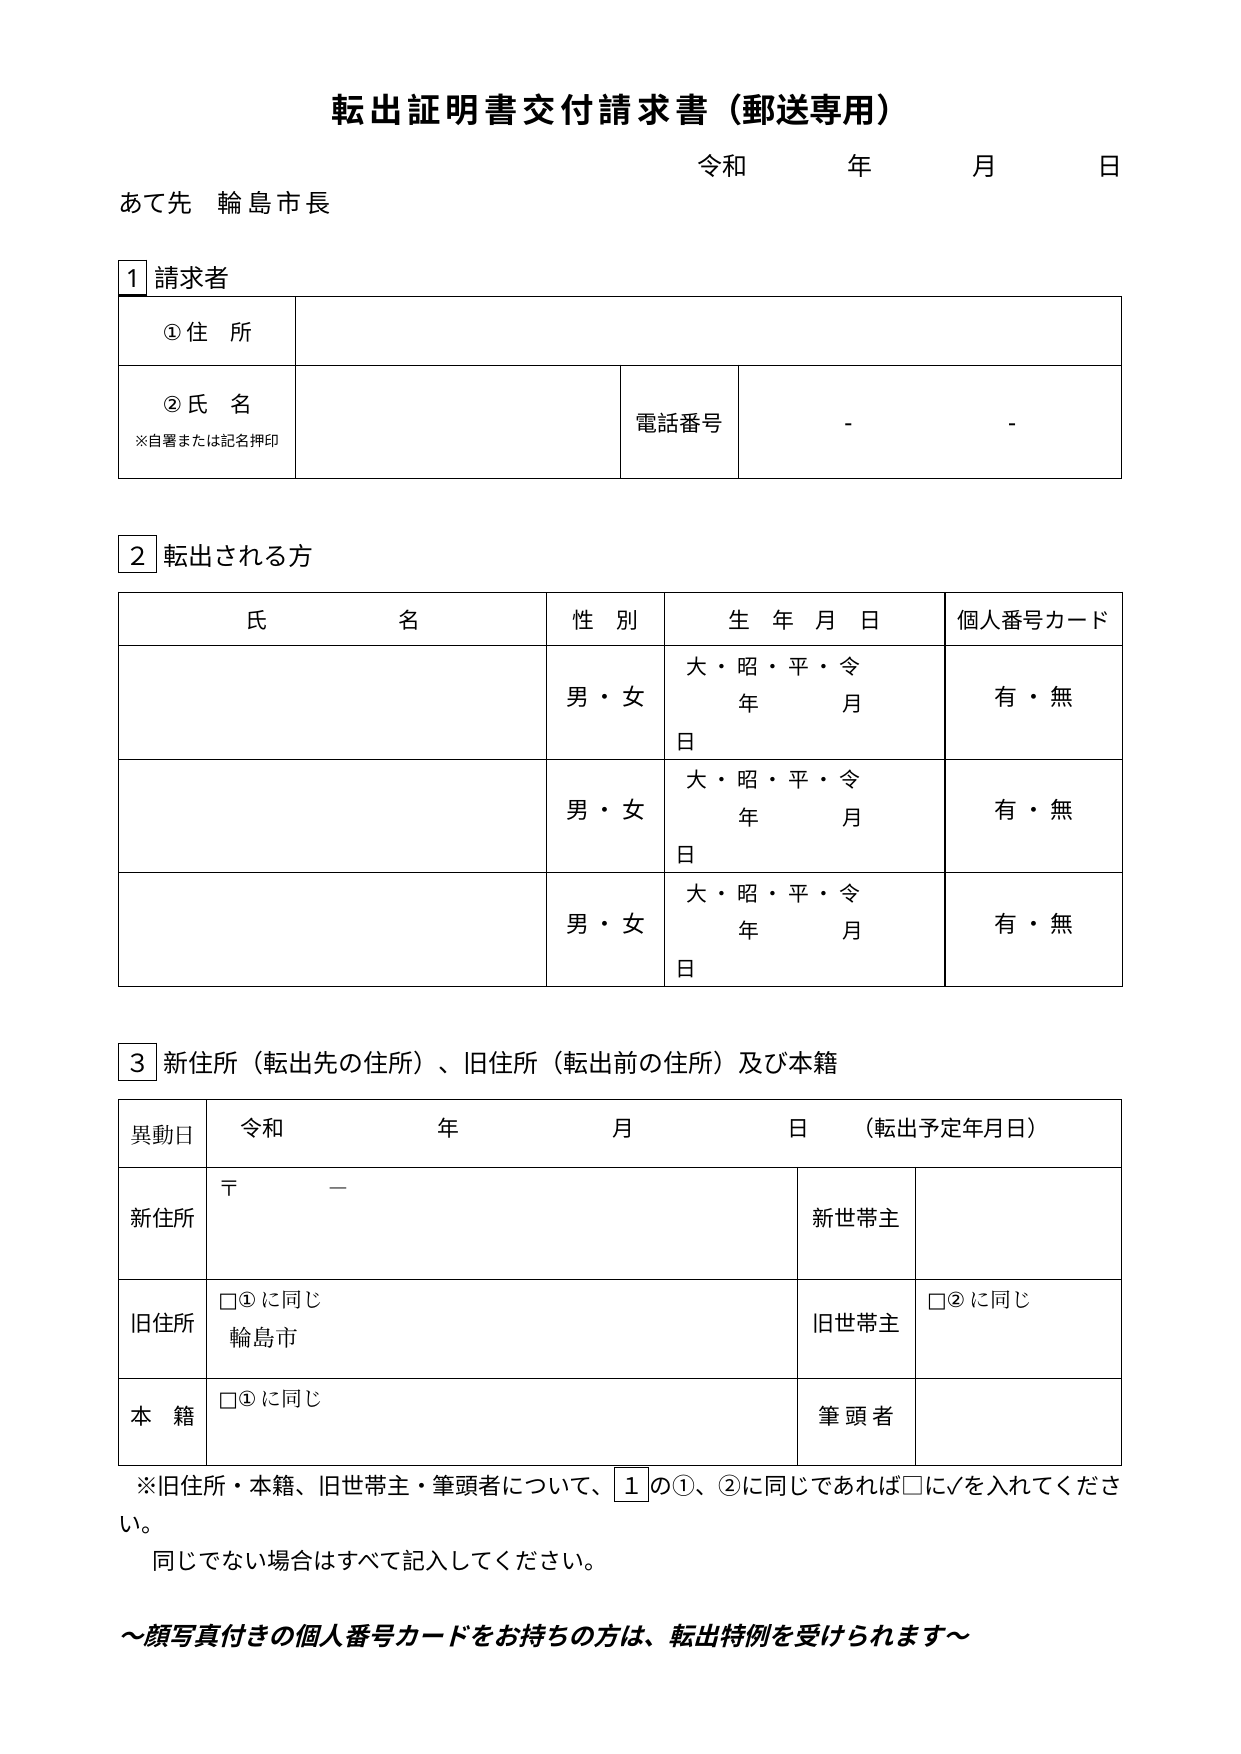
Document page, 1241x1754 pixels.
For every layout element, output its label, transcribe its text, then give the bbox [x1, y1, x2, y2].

table_cell 旧住所 [119, 1280, 206, 1377]
table_header [296, 297, 1121, 364]
table_cell 旧世帯主 [798, 1280, 915, 1377]
table_cell 男 ・ 女 [547, 760, 664, 872]
table_cell 新世帯主 [798, 1168, 915, 1279]
text ※旧住所・本籍、旧世帯主・筆頭者について、 １ の①、②に同じであれば□に✓を入れてください。 [118, 1466, 1122, 1541]
table_cell 男 ・ 女 [547, 873, 664, 986]
table_cell 有 ・ 無 [946, 760, 1122, 872]
table_cell 筆 頭 者 [798, 1379, 915, 1465]
table_cell 男 ・ 女 [547, 646, 664, 759]
text ～顔写真付きの個人番号カードをお持ちの方は、転出特例を受けられます～ [118, 1616, 1122, 1653]
text 1 請求者 [118, 258, 1122, 296]
table_cell 有 ・ 無 [946, 873, 1122, 986]
table_cell □①に同じ 輪島市 [207, 1280, 797, 1377]
table_cell [119, 873, 546, 986]
table_cell 有 ・ 無 [946, 646, 1122, 759]
text 転出証明書交付請求書（郵送専用） [118, 71, 1122, 146]
table_cell 電話番号 [621, 366, 738, 478]
table_cell [296, 366, 620, 478]
table_cell [119, 646, 546, 759]
table_cell □②に同じ [916, 1280, 1121, 1377]
text 同じでない場合はすべて記入してください。 [118, 1541, 1122, 1578]
table_cell [916, 1168, 1121, 1279]
table_cell □①に同じ [207, 1379, 797, 1465]
text ２ 転出される方 [118, 517, 1122, 592]
table_header 異動日 [119, 1100, 206, 1167]
text あて先 輪島市長 [118, 183, 1122, 221]
table_header 氏 名 [119, 593, 546, 645]
table_header 性 別 [547, 593, 664, 645]
table_header 令和 年 月 日 （転出予定年月日） [207, 1100, 1121, 1167]
table_cell 〒 － [207, 1168, 797, 1279]
table_cell ②氏 名 ※自署または記名押印 [119, 366, 295, 478]
text 令和 年 月 日 [118, 146, 1122, 183]
table_cell - - [739, 366, 1121, 478]
table_cell 大 ・ 昭 ・ 平 ・ 令 年 月 日 [665, 873, 944, 986]
table_cell [916, 1379, 1121, 1465]
table_header 個人番号カード [946, 593, 1122, 645]
table_cell [119, 760, 546, 872]
table_header 生 年 月 日 [665, 593, 944, 645]
table_cell 本 籍 [119, 1379, 206, 1465]
table_header ①住 所 [119, 297, 295, 364]
table_cell 大 ・ 昭 ・ 平 ・ 令 年 月 日 [665, 646, 944, 759]
table_cell 大 ・ 昭 ・ 平 ・ 令 年 月 日 [665, 760, 944, 872]
table_cell 新住所 [119, 1168, 206, 1279]
text ３ 新住所（転出先の住所）、旧住所（転出前の住所）及び本籍 [118, 1024, 1122, 1099]
